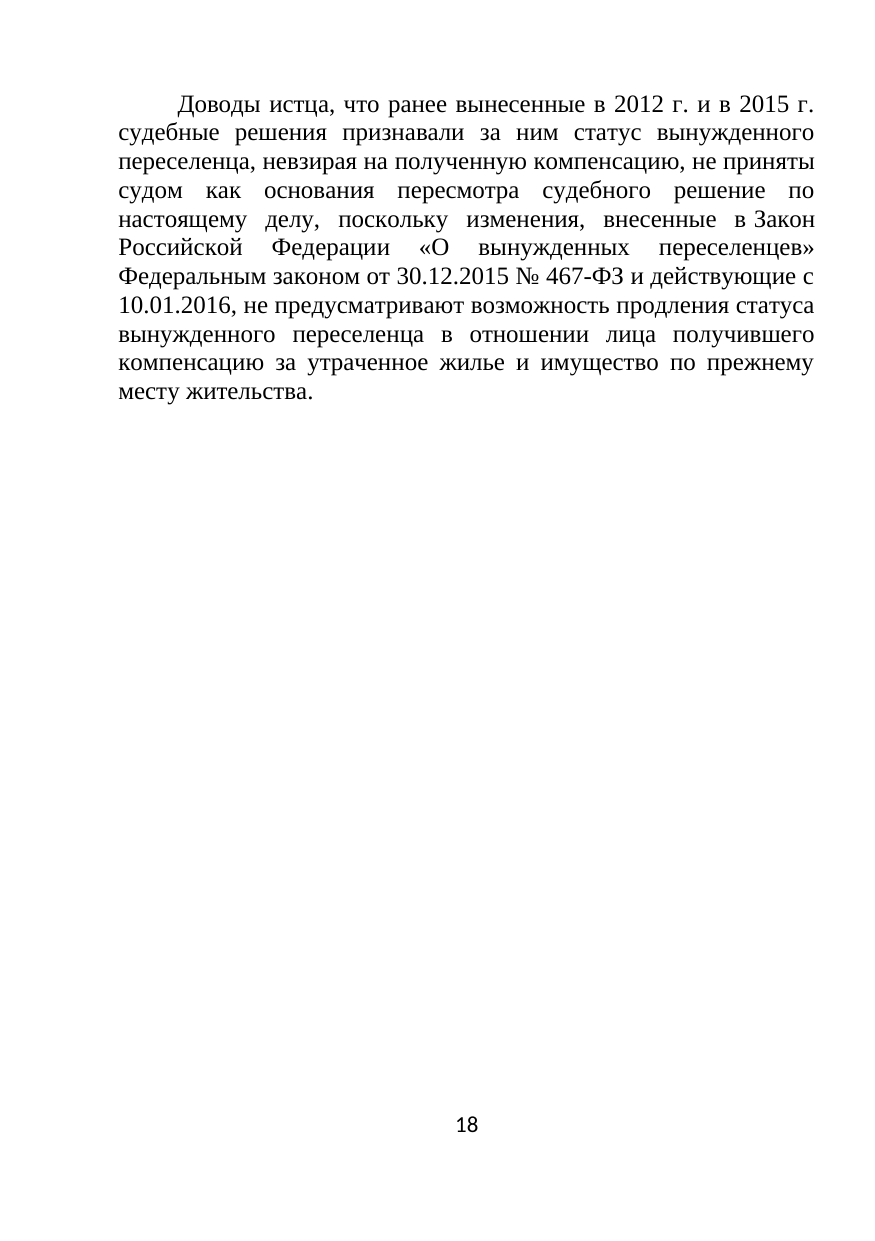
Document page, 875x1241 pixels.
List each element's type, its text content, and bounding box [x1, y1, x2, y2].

text Доводы истца, что ранее вынесенные в 2012 г. и в 2015 г. судебные решения признавали за ним статус вынужденного переселенца, невзирая на полученную компенсацию, не приняты судом как основания пересмотра судебного решение по настоящему делу, поскольку изменения, внесенные в Закон Российской Федерации «О вынужденных переселенцев» Федеральным законом от 30.12.2015 № 467-ФЗ и действующие с 10.01.2016, не предусматривают возможность продления статуса вынужденного переселенца в отношении лица получившего компенсацию за утраченное жилье и имущество по прежнему месту жительства. [118, 89, 815, 405]
